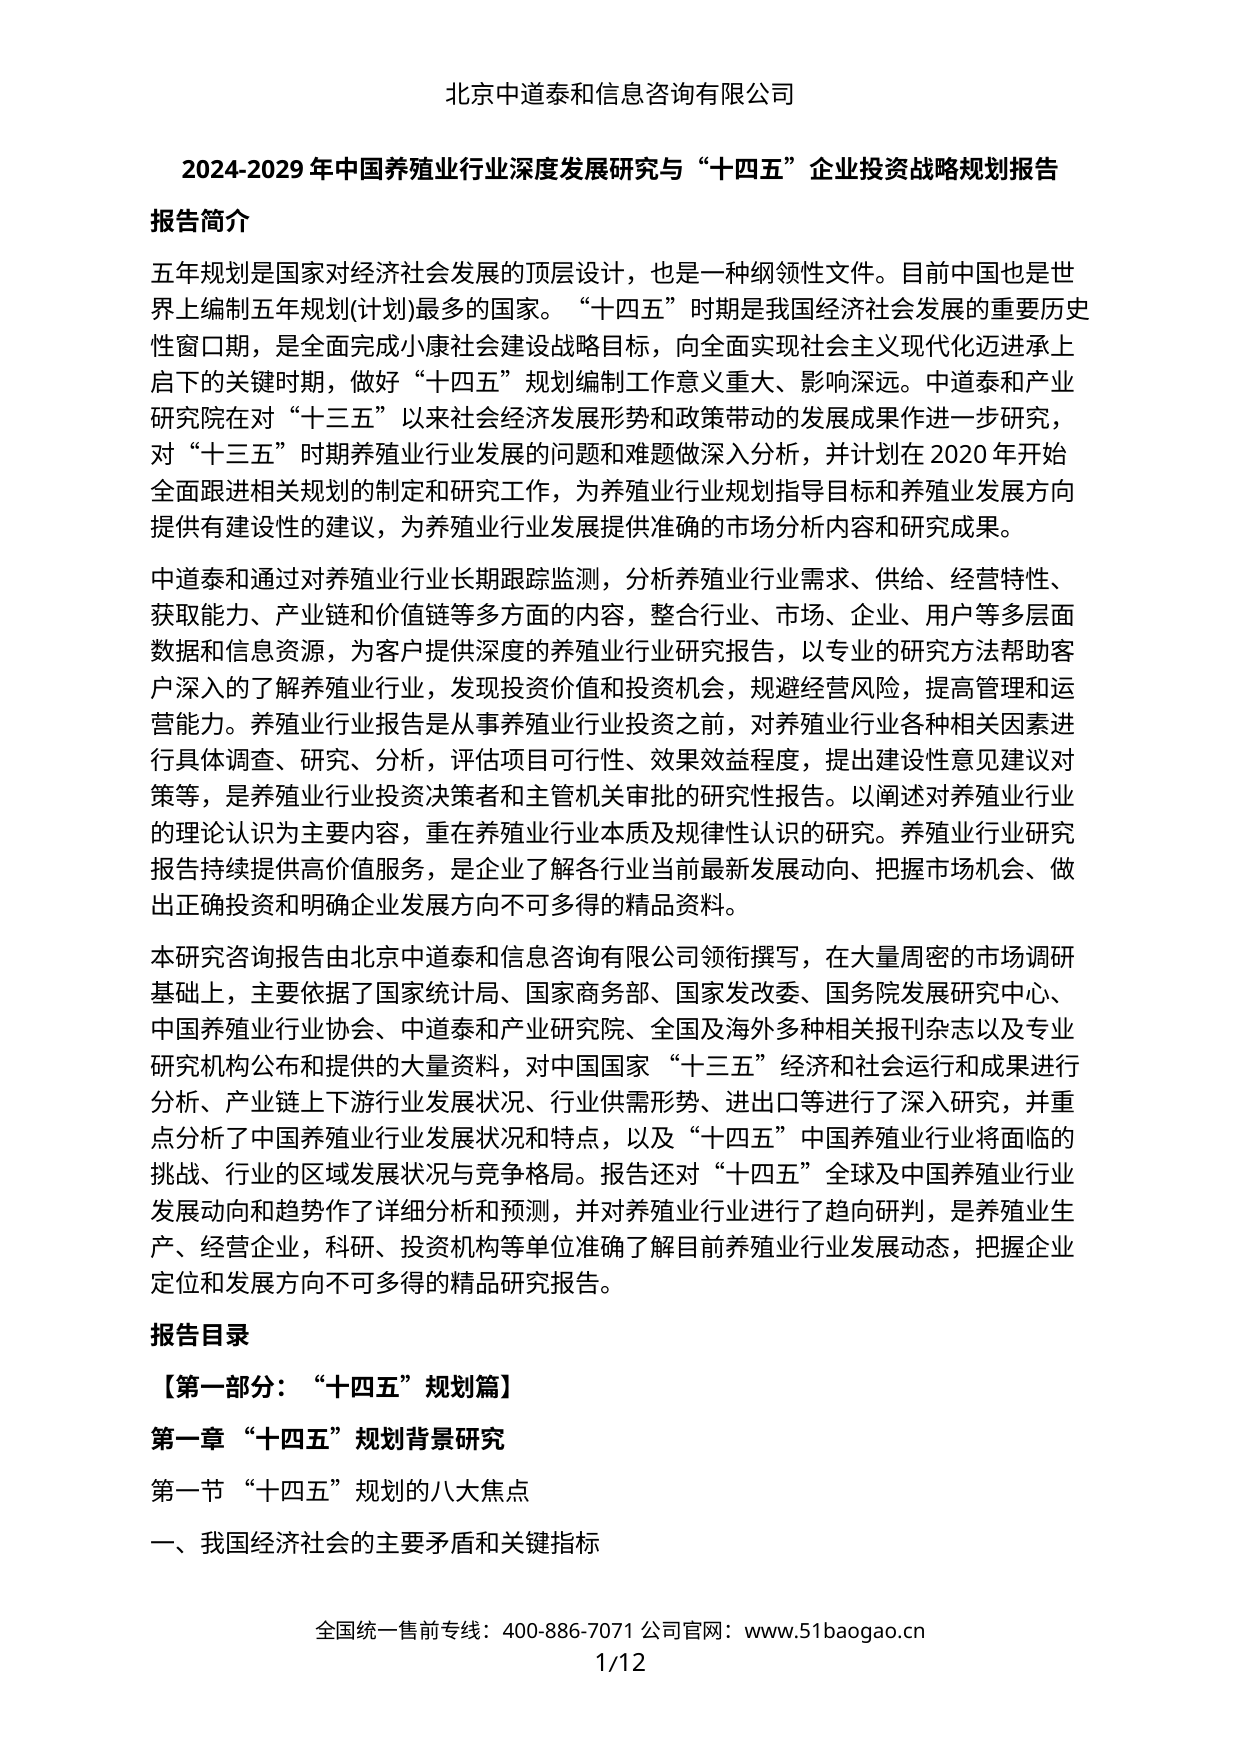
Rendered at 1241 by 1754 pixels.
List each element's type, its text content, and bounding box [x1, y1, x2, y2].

text 五年规划是国家对经济社会发展的顶层设计，也是一种纲领性文件。目前中国也是世界上编制五年规划(计划)最多的国家。“十四五”时期是我国经济社会发展的重要历史性窗口期，是全面完成小康社会建设战略目标，向全面实现社会主义现代化迈进承上启下的关键时期，做好“十四五”规划编制工作意义重大、影响深远。中道泰和产业研究院在对“十三五”以来社会经济发展形势和政策带动的发展成果作进一步研究，对“十三五”时期养殖业行业发展的问题和难题做深入分析，并计划在2020年开始全面跟进相关规划的制定和研究工作，为养殖业行业规划指导目标和养殖业发展方向提供有建设性的建议，为养殖业行业发展提供准确的市场分析内容和研究成果。 [150, 254, 1090, 544]
text 中道泰和通过对养殖业行业长期跟踪监测，分析养殖业行业需求、供给、经营特性、获取能力、产业链和价值链等多方面的内容，整合行业、市场、企业、用户等多层面数据和信息资源，为客户提供深度的养殖业行业研究报告，以专业的研究方法帮助客户深入的了解养殖业行业，发现投资价值和投资机会，规避经营风险，提高管理和运营能力。养殖业行业报告是从事养殖业行业投资之前，对养殖业行业各种相关因素进行具体调查、研究、分析，评估项目可行性、效果效益程度，提出建设性意见建议对策等，是养殖业行业投资决策者和主管机关审批的研究性报告。以阐述对养殖业行业的理论认识为主要内容，重在养殖业行业本质及规律性认识的研究。养殖业行业研究报告持续提供高价值服务，是企业了解各行业当前最新发展动向、把握市场机会、做出正确投资和明确企业发展方向不可多得的精品资料。 [150, 559, 1090, 922]
text 【第一部分：“十四五”规划篇】 [150, 1367, 1090, 1404]
text 本研究咨询报告由北京中道泰和信息咨询有限公司领衔撰写，在大量周密的市场调研基础上，主要依据了国家统计局、国家商务部、国家发改委、国务院发展研究中心、中国养殖业行业协会、中道泰和产业研究院、全国及海外多种相关报刊杂志以及专业研究机构公布和提供的大量资料，对中国国家 “十三五”经济和社会运行和成果进行分析、产业链上下游行业发展状况、行业供需形势、进出口等进行了深入研究，并重点分析了中国养殖业行业发展状况和特点，以及“十四五”中国养殖业行业将面临的挑战、行业的区域发展状况与竞争格局。报告还对“十四五”全球及中国养殖业行业发展动向和趋势作了详细分析和预测，并对养殖业行业进行了趋向研判，是养殖业生产、经营企业，科研、投资机构等单位准确了解目前养殖业行业发展动态，把握企业定位和发展方向不可多得的精品研究报告。 [150, 937, 1090, 1300]
text 报告简介 [150, 202, 1090, 238]
text 报告目录 [150, 1316, 1090, 1352]
text 第一节 “十四五”规划的八大焦点 [150, 1471, 1090, 1507]
text 2024-2029年中国养殖业行业深度发展研究与“十四五”企业投资战略规划报告 [150, 150, 1090, 186]
text 第一章 “十四五”规划背景研究 [150, 1419, 1090, 1456]
text 一、我国经济社会的主要矛盾和关键指标 [150, 1523, 1090, 1559]
